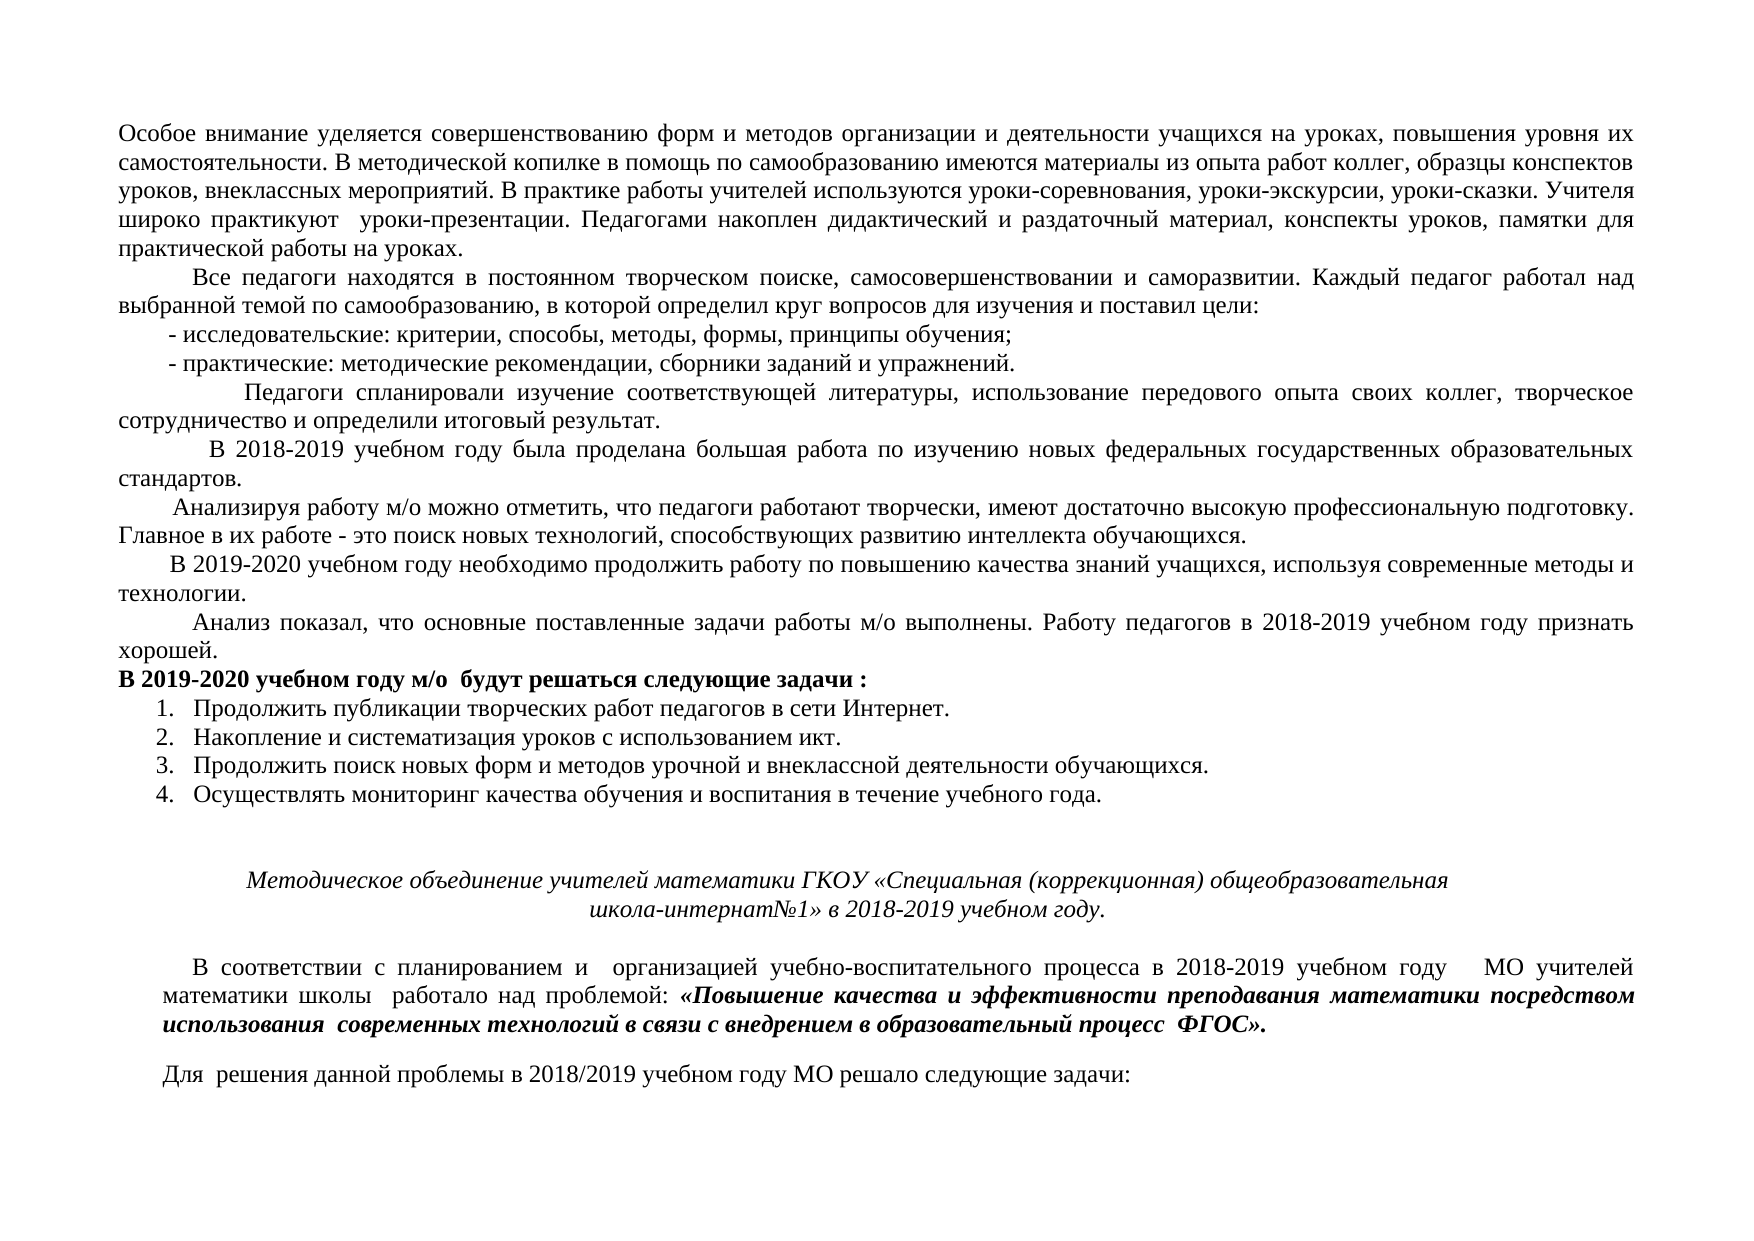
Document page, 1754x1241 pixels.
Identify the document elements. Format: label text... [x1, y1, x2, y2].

text Анализ показал, что основные поставленные задачи работы м/о выполнены. Работу педагогов в 2018-2019 учебном году признать хорошей. [118, 607, 1636, 664]
text Анализируя работу м/о можно отметить, что педагоги работают творчески, имеют достаточно высокую профессиональную подготовку. Главное в их работе - это поиск новых технологий, способствующих развитию интеллекта обучающихся. [118, 492, 1636, 549]
text В 2019-2020 учебном году м/о будут решаться следующие задачи : [118, 664, 1636, 693]
list Продолжить поиск новых форм и методов урочной и внеклассной деятельности обучающихся. [156, 751, 1636, 779]
text Все педагоги находятся в постоянном творческом поиске, самосовершенствовании и саморазвитии. Каждый педагог работал над выбранной темой по самообразованию, в которой определил круг вопросов для изучения и поставил цели: [118, 262, 1636, 319]
text - практические: методические рекомендации, сборники заданий и упражнений. [118, 348, 1636, 377]
text Педагоги спланировали изучение соответствующей литературы, использование передового опыта своих коллег, творческое сотрудничество и определили итоговый результат. [118, 377, 1636, 434]
list Осуществлять мониторинг качества обучения и воспитания в течение учебного года. [156, 779, 1636, 808]
list Накопление и систематизация уроков с использованием икт. [156, 722, 1636, 751]
text школа-интернат№1» в 2018-2019 учебном году. [29, 894, 1636, 923]
text В 2019-2020 учебном году необходимо продолжить работу по повышению качества знаний учащихся, используя современные методы и технологии. [118, 549, 1636, 607]
text В соответствии с планированием и организацией учебно-воспитательного процесса в 2018-2019 учебном году МО учителей математики школы работало над проблемой: «Повышение качества и эффективности преподавания математики посредством использования современных технологий в связи с внедрением в образовательный процесс ФГОС». [118, 952, 1636, 1038]
text Особое внимание уделяется совершенствованию форм и методов организации и деятельности учащихся на уроках, повышения уровня их самостоятельности. В методической копилке в помощь по самообразованию имеются материалы из опыта работ коллег, образцы конспектов уроков, внеклассных мероприятий. В практике работы учителей используются уроки-соревнования, уроки-экскурсии, уроки-сказки. Учителя широко практикуют уроки-презентации. Педагогами накоплен дидактический и раздаточный материал, конспекты уроков, памятки для практической работы на уроках. [118, 118, 1636, 262]
text - исследовательские: критерии, способы, методы, формы, принципы обучения; [118, 319, 1636, 348]
text В 2018-2019 учебном году была проделана большая работа по изучению новых федеральных государственных образовательных стандартов. [118, 434, 1636, 492]
list Продолжить публикации творческих работ педагогов в сети Интернет. [156, 693, 1636, 722]
text Для решения данной проблемы в 2018/2019 учебном году МО решало следующие задачи: [162, 1059, 1636, 1088]
text Методическое объединение учителей математики ГКОУ «Специальная (коррекционная) общеобразовательная [29, 866, 1636, 894]
